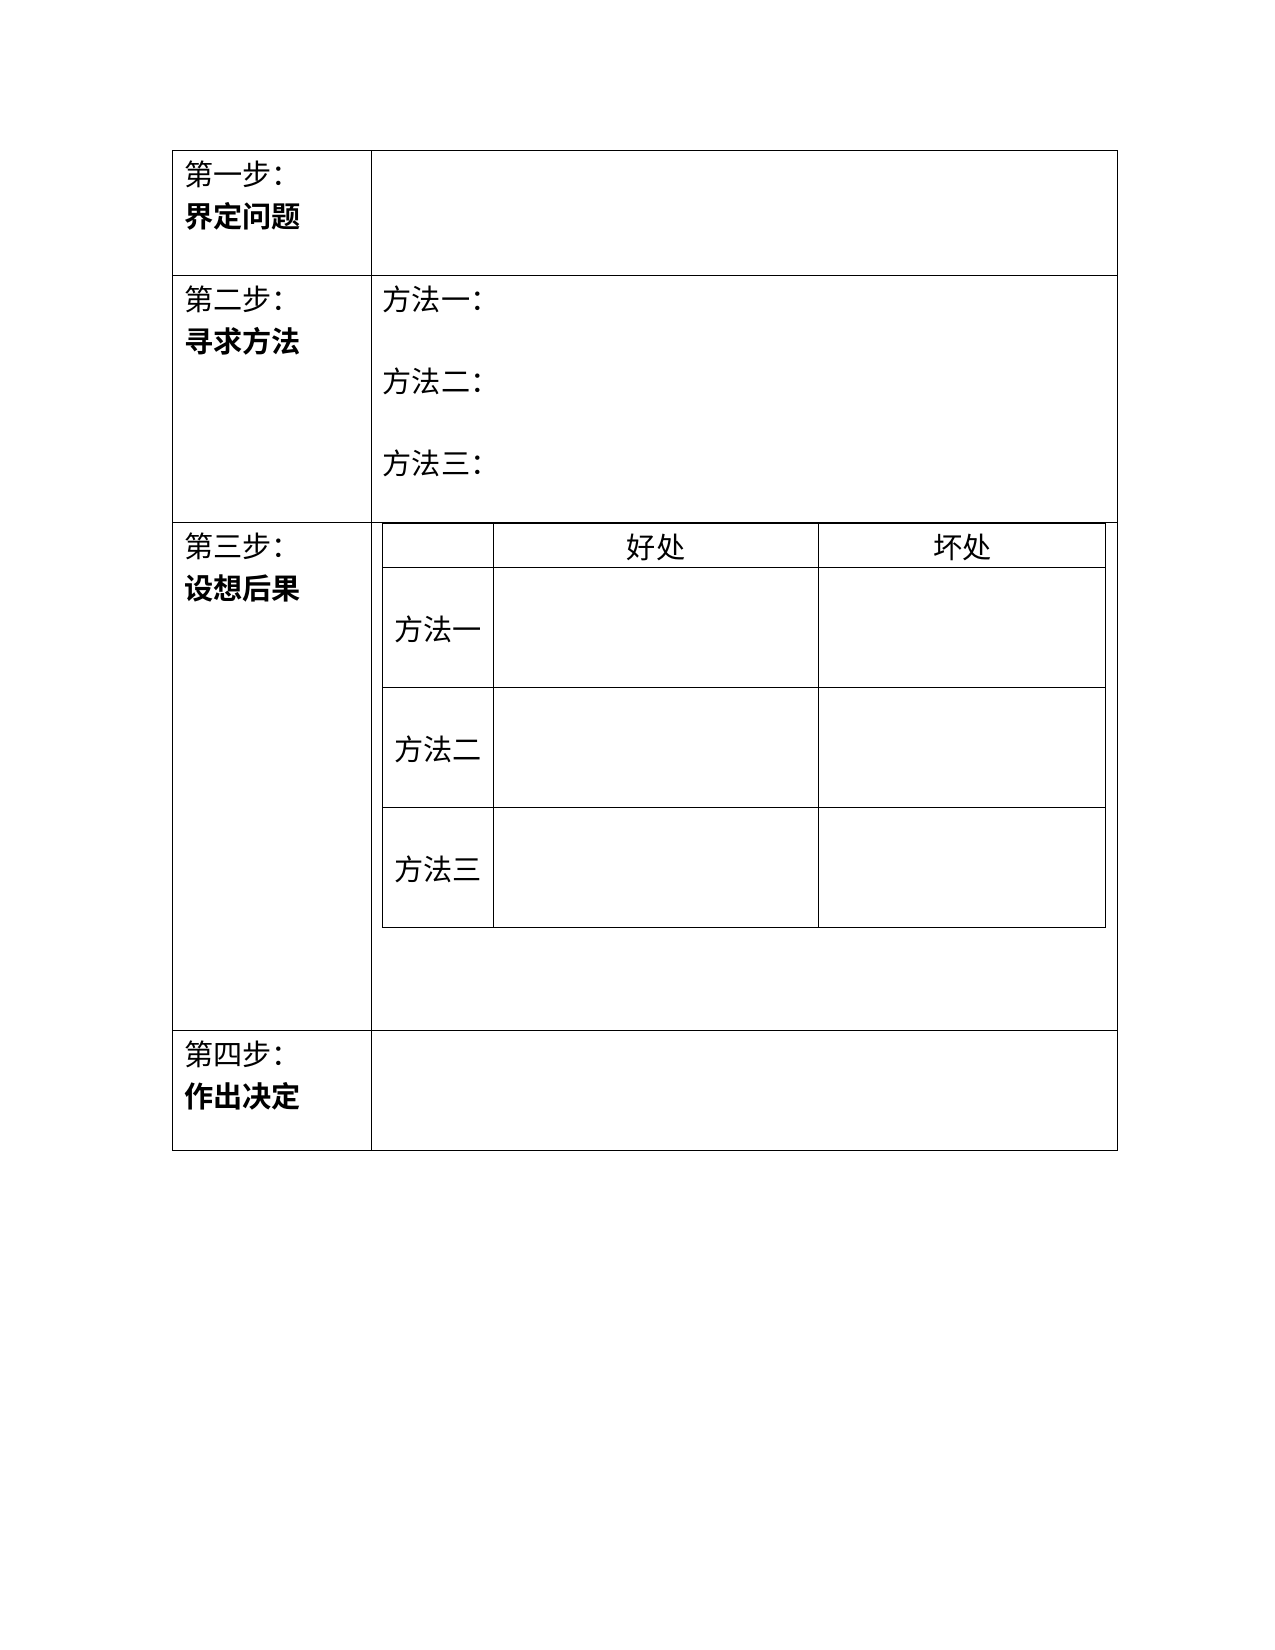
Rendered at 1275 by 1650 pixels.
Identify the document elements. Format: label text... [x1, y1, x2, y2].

table_header 第一步： 界定问题 [173, 151, 371, 275]
table_cell 第二步： 寻求方法 [173, 276, 371, 522]
table_cell 第三步： 设想后果 [173, 523, 371, 1030]
table_cell [372, 523, 1117, 1030]
table_cell [372, 1031, 1117, 1150]
table_cell 方法一： 方法二： 方法三： [372, 276, 1117, 522]
table_cell 第四步： 作出决定 [173, 1031, 371, 1150]
table_header [372, 151, 1117, 275]
